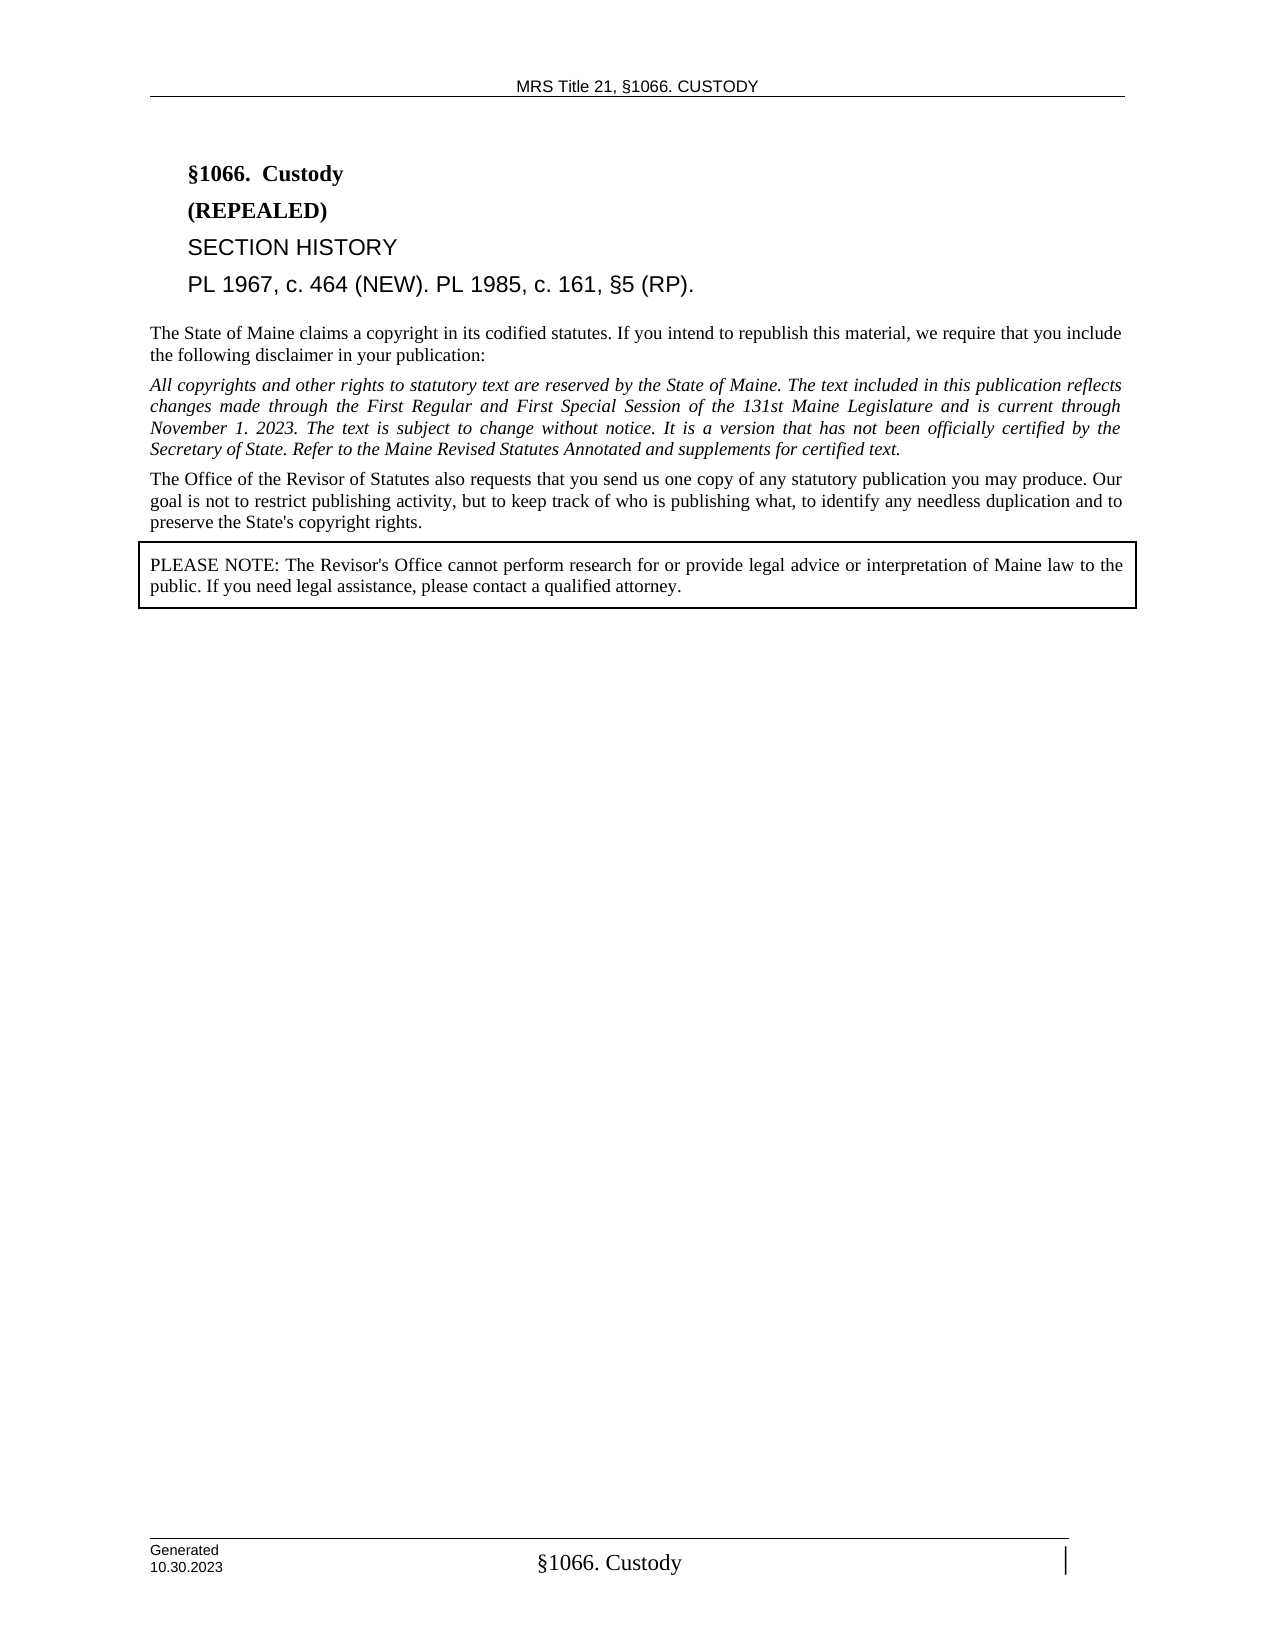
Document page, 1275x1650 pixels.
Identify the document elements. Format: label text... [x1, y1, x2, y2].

text §1066. Custody [187, 160, 1125, 187]
text The State of Maine claims a copyright in its codified statutes. If you intend to republish this material, we require that you include the following disclaimer in your publication: [150, 322, 1125, 365]
text PLEASE NOTE: The Revisor's Office cannot perform research for or provide legal advice or interpretation of Maine law to the public. If you need legal assistance, please contact a qualified attorney. [140, 543, 1135, 607]
text All copyrights and other rights to statutory text are reserved by the State of Maine. The text included in this publication reflects changes made through the First Regular and First Special Session of the 131st Maine Legislature and is current through November 1. 2023 . The text is subject to change without notice. It is a version that has not been officially certified by the Secretary of State. Refer to the Maine Revised Statutes Annotated and supplements for certified text. [150, 373, 1125, 460]
text (REPEALED) [187, 197, 1125, 223]
text SECTION HISTORY [187, 234, 1125, 260]
text The Office of the Revisor of Statutes also requests that you send us one copy of any statutory publication you may produce. Our goal is not to restrict publishing activity, but to keep track of who is publishing what, to identify any needless duplication and to preserve the State's copyright rights. [150, 468, 1125, 533]
text PL 1967, c. 464 (NEW). PL 1985, c. 161, §5 (RP). [187, 271, 1125, 297]
